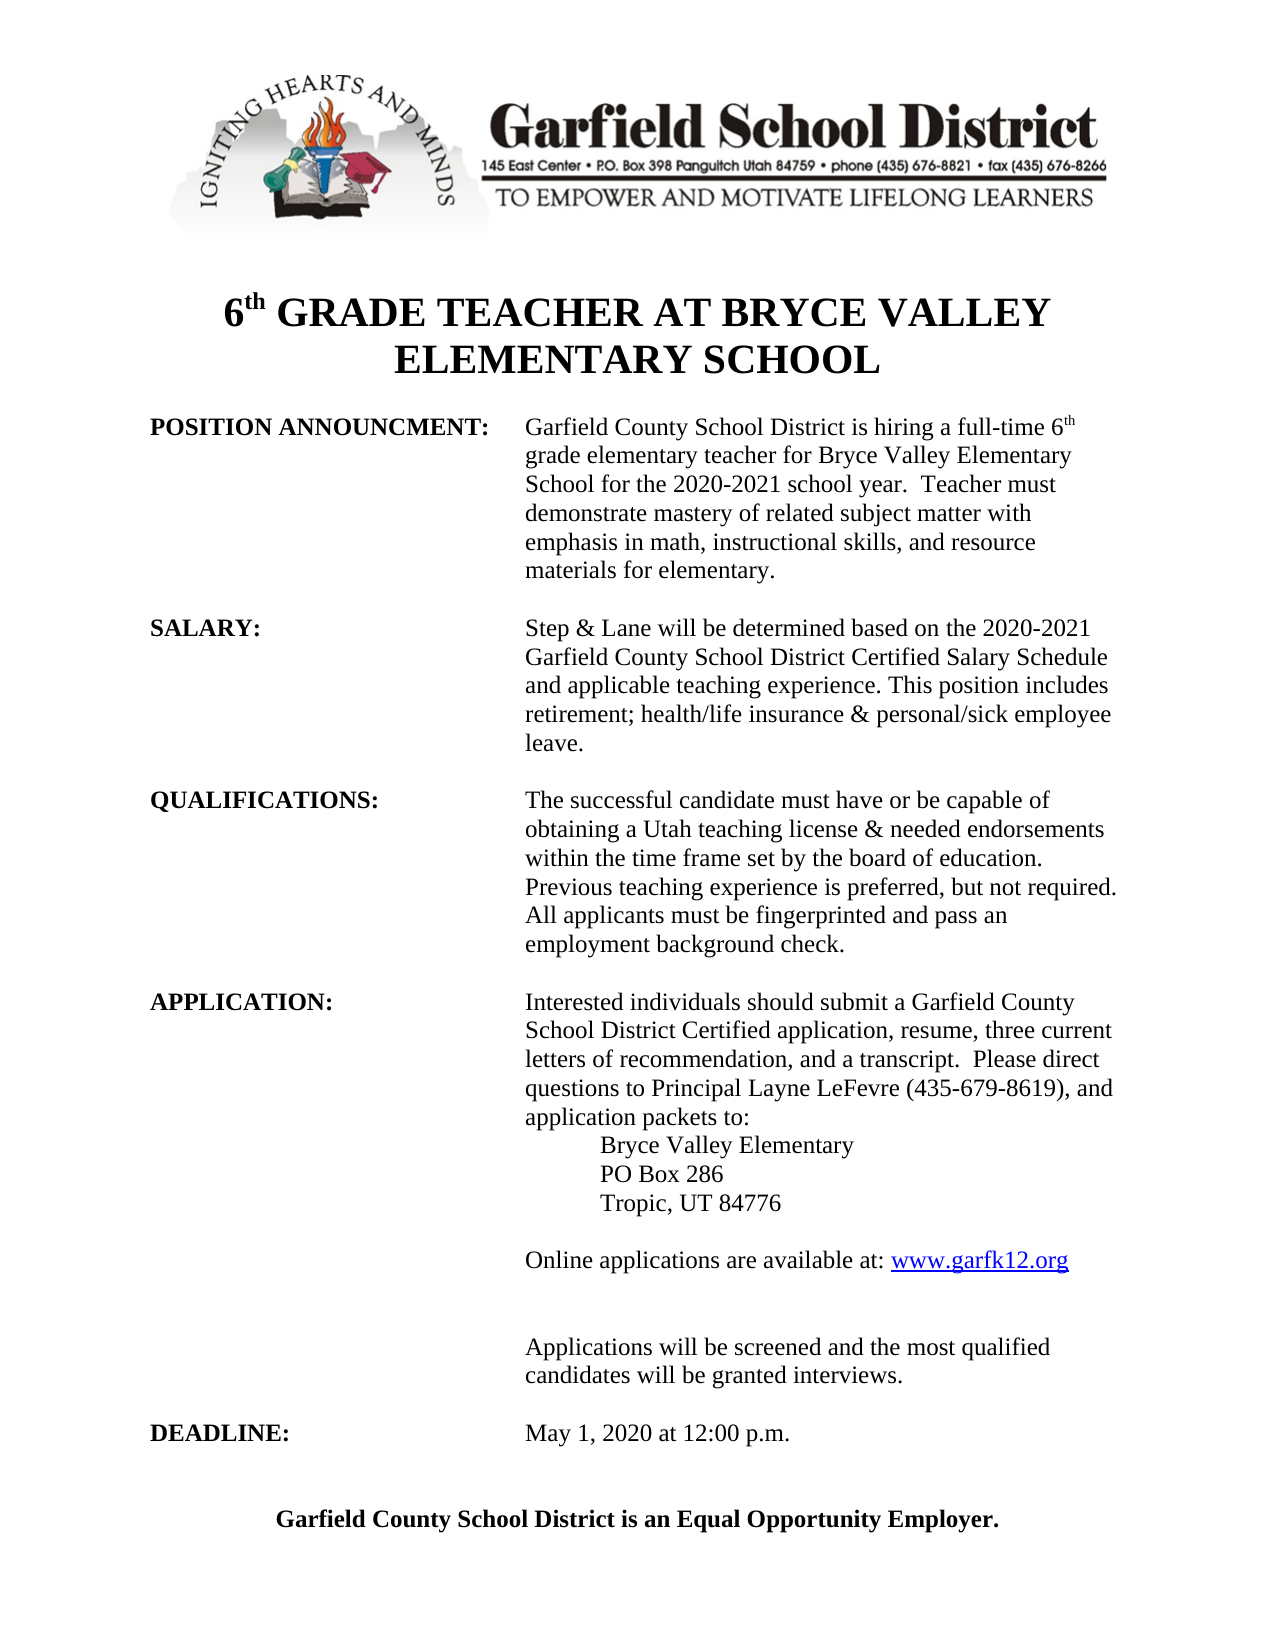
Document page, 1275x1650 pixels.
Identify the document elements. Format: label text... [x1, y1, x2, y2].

text POSITION ANNOUNCMENT: Garfield County School District is hiring a full-time 6th grade elementary teacher for Bryce Valley Elementary School for the 2020-2021 school year. Teacher must demonstrate mastery of related subject matter with emphasis in math, instructional skills, and resource materials for elementary. [150, 412, 1125, 584]
text Online applications are available at: www.garfk12.org [450, 1245, 1125, 1303]
text SALARY: Step & Lane will be determined based on the 2020-2021 Garfield County School District Certified Salary Schedule and applicable teaching experience. This position includes retirement; health/life insurance & personal/sick employee leave. [150, 613, 1125, 757]
text PO Box 286 [600, 1159, 1125, 1188]
text APPLICATION: Interested individuals should submit a Garfield County School District Certified application, resume, three current letters of recommendation, and a transcript. Please direct questions to Principal Layne LeFevre (435-679-8619), and application packets to: [150, 987, 1125, 1130]
text Tropic, UT 84776 [525, 1188, 1125, 1217]
text QUALIFICATIONS: The successful candidate must have or be capable of obtaining a Utah teaching license & needed endorsements within the time frame set by the board of education. Previous teaching experience is preferred, but not required. All applicants must be fingerprinted and pass an employment background check. [150, 785, 1125, 958]
picture [168, 75, 1107, 287]
text 6th GRADE TEACHER AT BRYCE VALLEY ELEMENTARY SCHOOL [150, 287, 1125, 383]
text Garfield County School District is an Equal Opportunity Employer. [150, 1504, 1125, 1533]
text DEADLINE: May 1, 2020 at 12:00 p.m. [150, 1418, 1125, 1447]
text Applications will be screened and the most qualified candidates will be granted interviews. [525, 1332, 1125, 1389]
text Bryce Valley Elementary [525, 1130, 1125, 1159]
